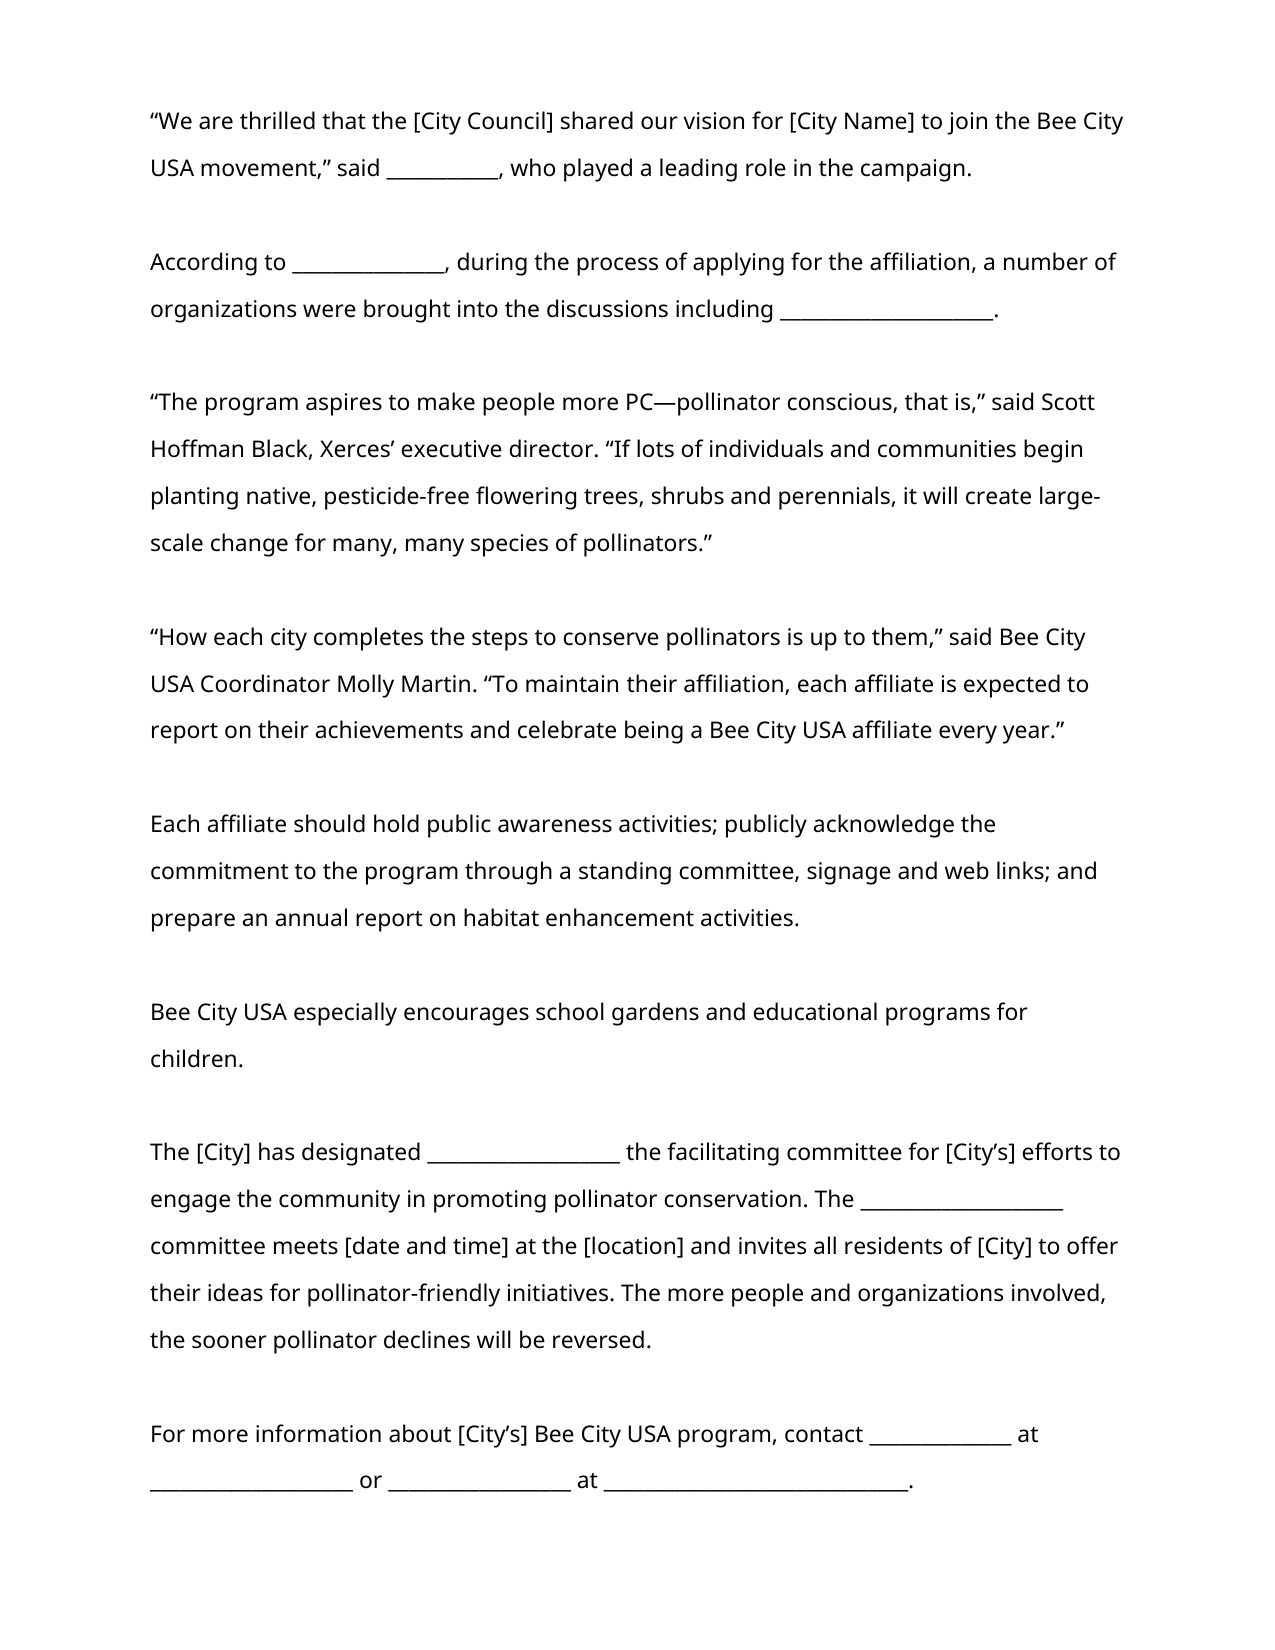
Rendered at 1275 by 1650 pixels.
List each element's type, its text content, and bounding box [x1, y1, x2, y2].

text The [City] has designated ___________________ the facilitating committee for [City’s] efforts to engage the community in promoting pollinator conservation. The ____________________ committee meets [date and time] at the [location] and invites all residents of [City] to offer their ideas for pollinator-friendly initiatives. The more people and organizations involved, the sooner pollinator declines will be reversed. [150, 1136, 1125, 1355]
text Each affiliate should hold public awareness activities; publicly acknowledge the commitment to the program through a standing committee, signage and web links; and prepare an annual report on habitat enhancement activities. [150, 808, 1125, 933]
text “How each city completes the steps to conserve pollinators is up to them,” said Bee City USA Coordinator Molly Martin. “To maintain their affiliation, each affiliate is expected to report on their achievements and celebrate being a Bee City USA affiliate every year.” [150, 621, 1125, 746]
text “We are thrilled that the [City Council] shared our vision for [City Name] to join the Bee City USA movement,” said ___________, who played a leading role in the campaign. [150, 105, 1125, 183]
text For more information about [City’s] Bee City USA program, contact ______________ at ____________________ or __________________ at ______________________________. [150, 1417, 1125, 1496]
text “The program aspires to make people more PC—pollinator conscious, that is,” said Scott Hoffman Black, Xerces’ executive director. “If lots of individuals and communities begin planting native, pesticide-free flowering trees, shrubs and perennials, it will create large-scale change for many, many species of pollinators.” [150, 386, 1125, 558]
text Bee City USA especially encourages school gardens and educational programs for children. [150, 996, 1125, 1074]
text According to _______________, during the process of applying for the affiliation, a number of organizations were brought into the discussions including _____________________. [150, 246, 1125, 324]
